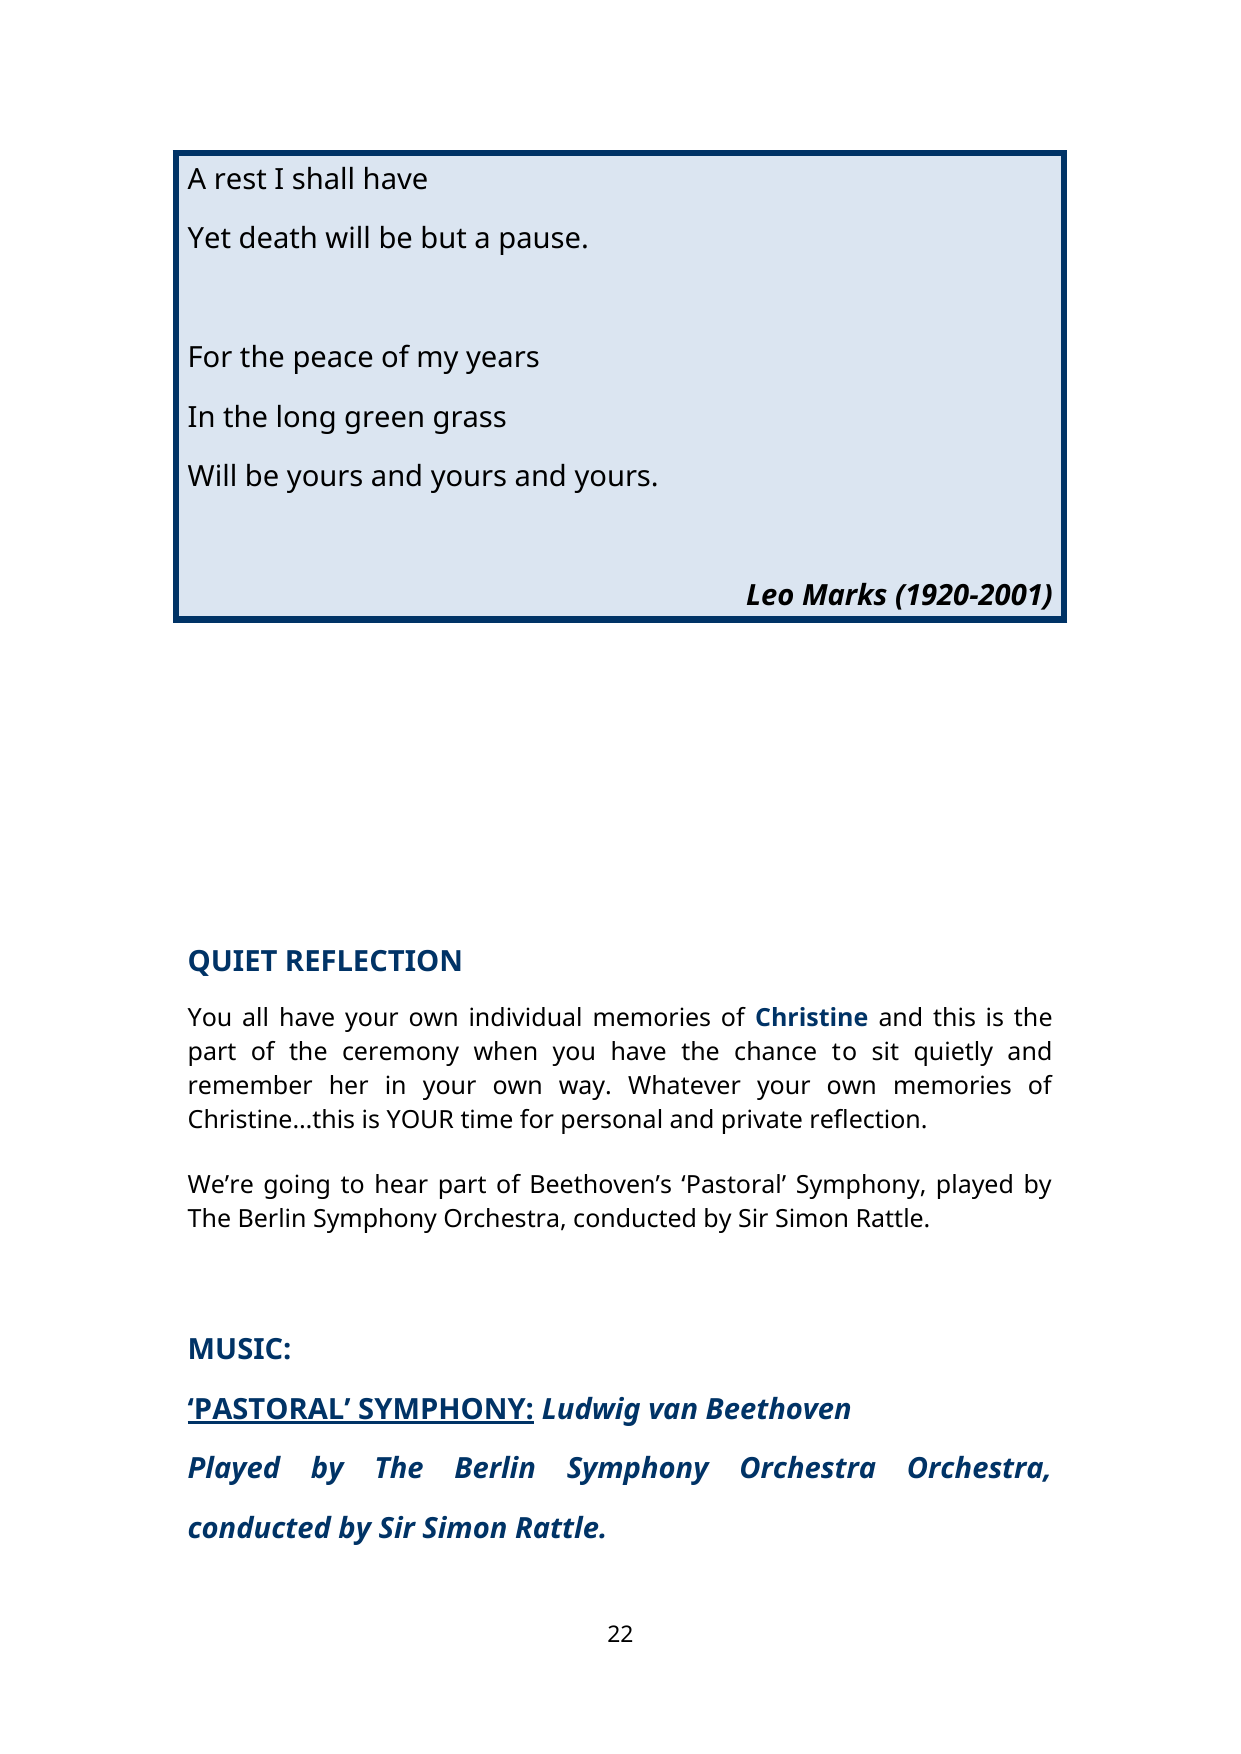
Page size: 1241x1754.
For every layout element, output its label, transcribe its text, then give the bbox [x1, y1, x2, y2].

text Will be yours and yours and yours. [179, 447, 1061, 495]
text For the peace of my years [179, 328, 1061, 376]
text ‘PASTORAL’ SYMPHONY: Ludwig van Beethoven [187, 1388, 1053, 1428]
text MUSIC: [187, 1328, 1053, 1368]
text Leo Marks (1920-2001) [179, 566, 1061, 616]
text A rest I shall have [179, 156, 1061, 198]
text Yet death will be but a pause. [179, 209, 1061, 257]
text We’re going to hear part of Beethoven’s ‘Pastoral’ Symphony, played by The Berlin Symphony Orchestra, conducted by Sir Simon Rattle. [187, 1167, 1053, 1235]
text In the long green grass [179, 388, 1061, 436]
text QUIET REFLECTION [187, 940, 1053, 979]
text Played by The Berlin Symphony Orchestra Orchestra, conducted by Sir Simon Rattle. [187, 1447, 1053, 1547]
text You all have your own individual memories of Christine and this is the part of the ceremony when you have the chance to sit quietly and remember her in your own way. Whatever your own memories of Christine…this is YOUR time for personal and private reflection. [187, 999, 1053, 1136]
